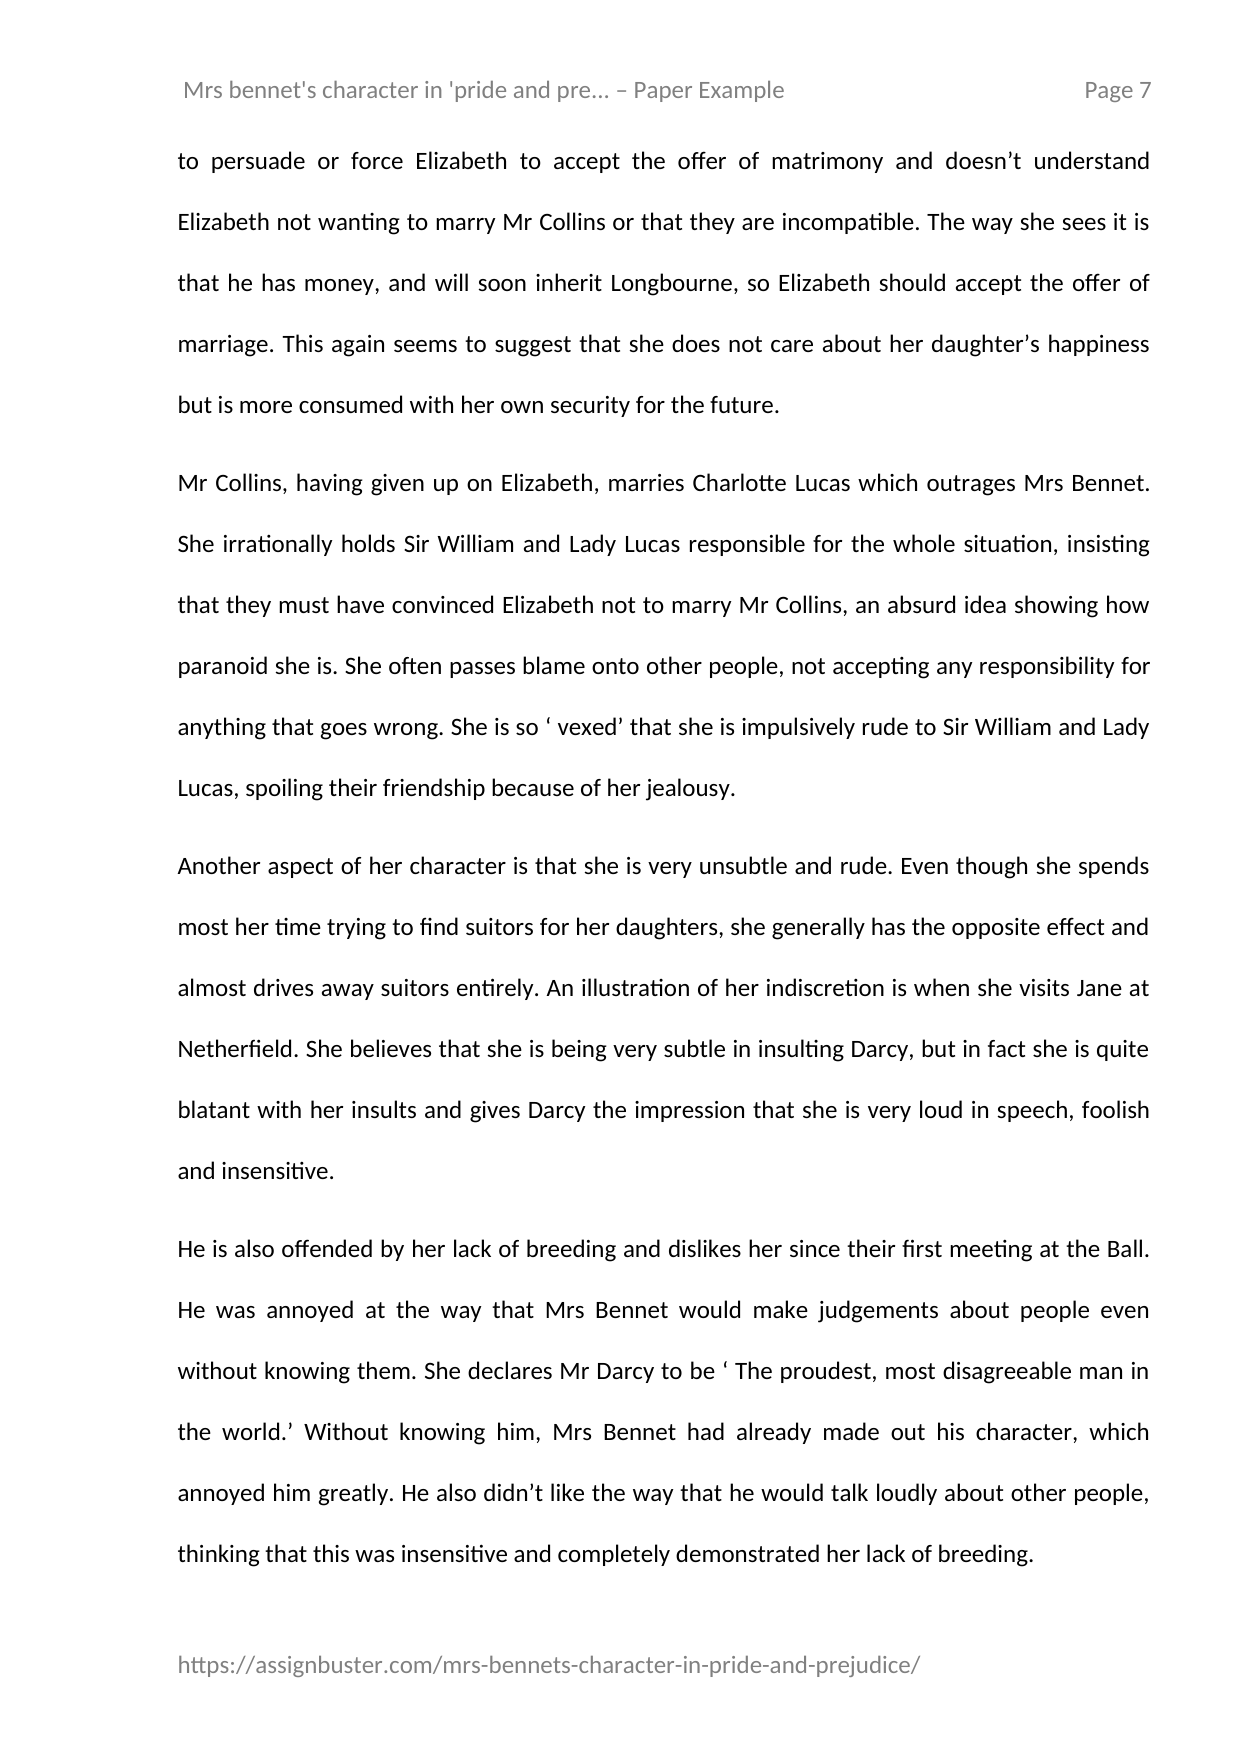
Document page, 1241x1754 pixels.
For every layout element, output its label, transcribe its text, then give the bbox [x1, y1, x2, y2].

text Mr Collins, having given up on Elizabeth, marries Charlotte Lucas which outrages Mrs Bennet. She irrationally holds Sir William and Lady Lucas responsible for the whole situation, insisting that they must have convinced Elizabeth not to marry Mr Collins, an absurd idea showing how paranoid she is. She often passes blame onto other people, not accepting any responsibility for anything that goes wrong. She is so ‘ vexed’ that she is impulsively rude to Sir William and Lady Lucas, spoiling their friendship because of her jealousy. [177, 467, 1152, 803]
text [177, 145, 1152, 420]
text Another aspect of her character is that she is very unsubtle and rude. Even though she spends most her time trying to find suitors for her daughters, she generally has the opposite effect and almost drives away suitors entirely. An illustration of her indiscretion is when she visits Jane at Netherfield. She believes that she is being very subtle in insulting Darcy, but in fact she is quite blatant with her insults and gives Darcy the impression that she is very loud in speech, foolish and insensitive. [177, 850, 1152, 1186]
text He is also offended by her lack of breeding and dislikes her since their first meeting at the Ball. He was annoyed at the way that Mrs Bennet would make judgements about people even without knowing them. She declares Mr Darcy to be ‘ The proudest, most disagreeable man in the world.’ Without knowing him, Mrs Bennet had already made out his character, which annoyed him greatly. He also didn’t like the way that he would talk loudly about other people, thinking that this was insensitive and completely demonstrated her lack of breeding. [177, 1233, 1152, 1568]
